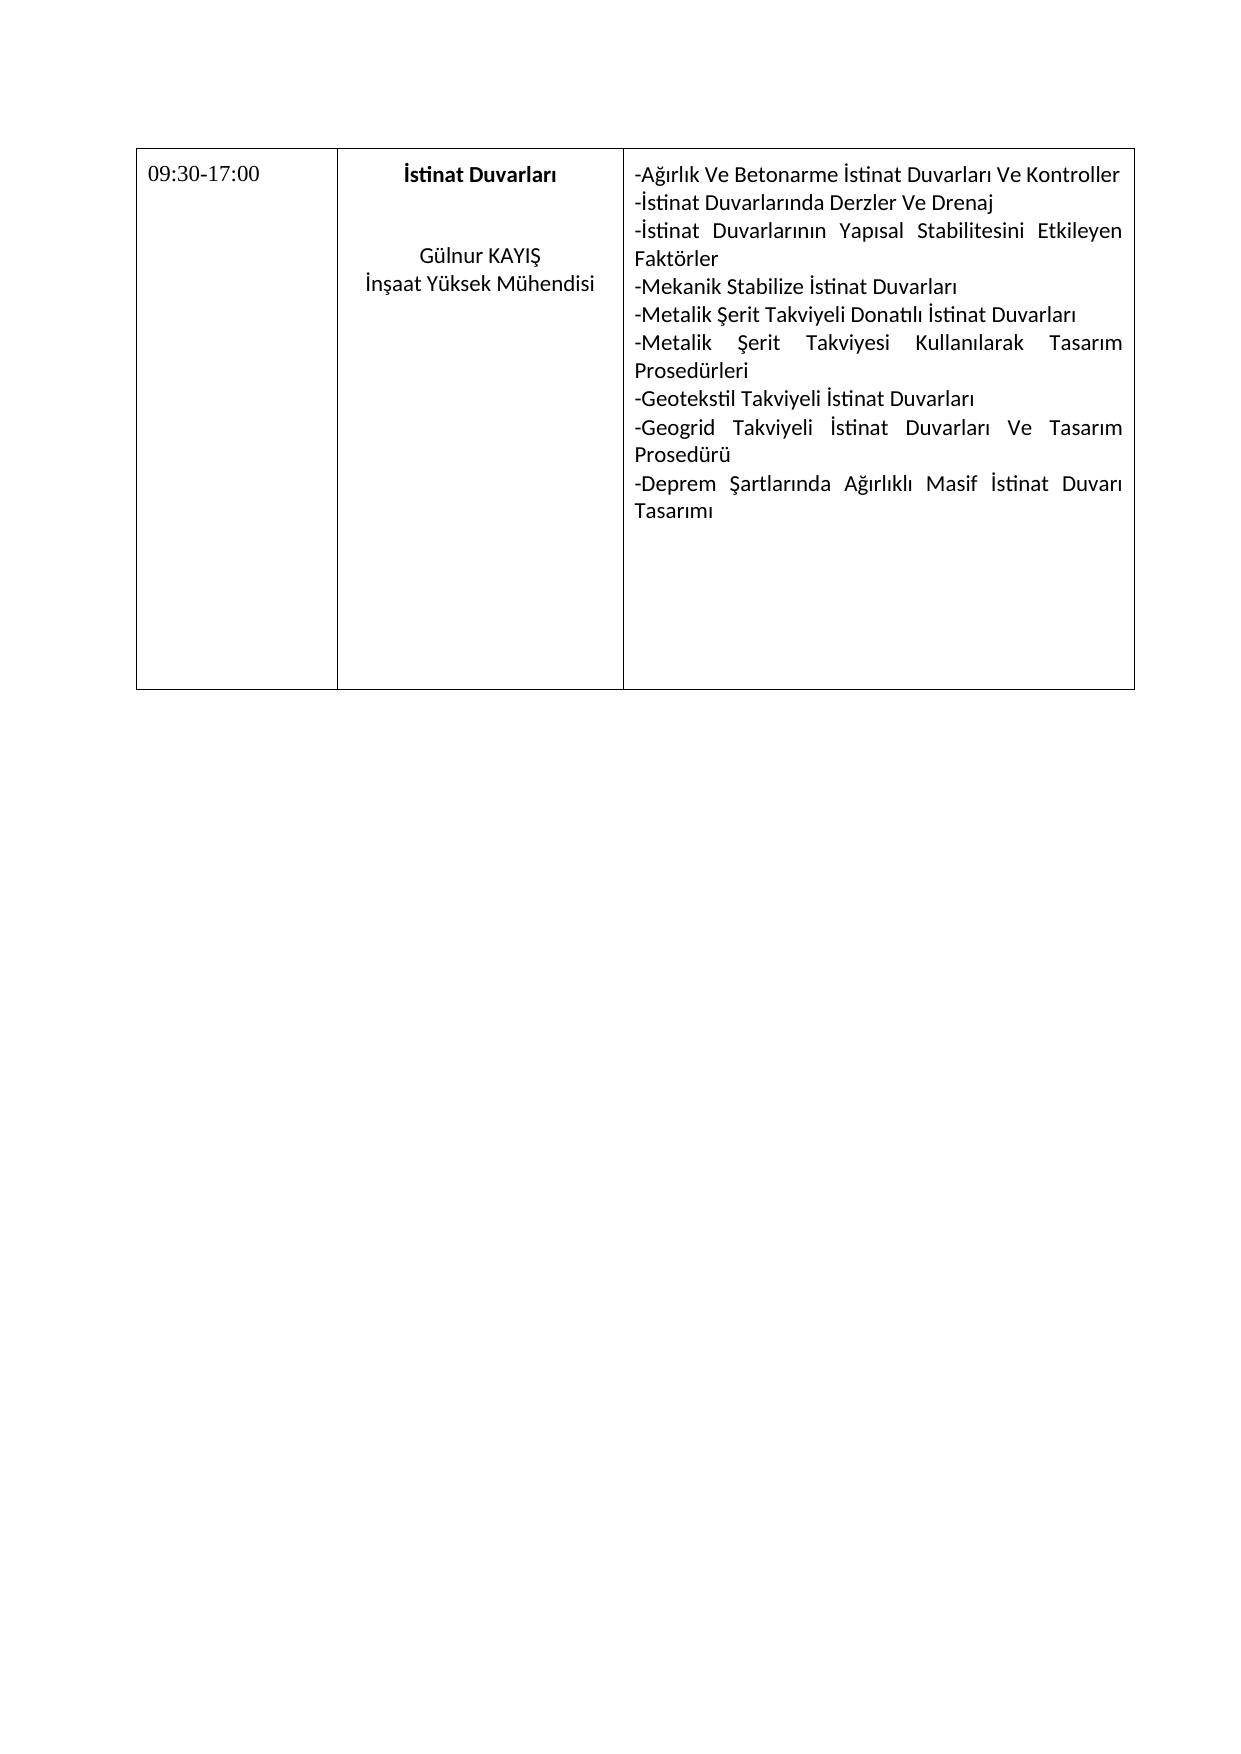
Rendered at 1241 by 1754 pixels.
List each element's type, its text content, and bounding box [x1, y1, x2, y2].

table_cell 09:30-17:00 [137, 149, 337, 689]
table_cell -Ağırlık Ve Betonarme İstinat Duvarları Ve Kontroller -İstinat Duvarlarında Derzler Ve Drenaj -İstinat Duvarlarının Yapısal Stabilitesini Etkileyen Faktörler -Mekanik Stabilize İstinat Duvarları -Metalik Şerit Takviyeli Donatılı İstinat Duvarları -Metalik Şerit Takviyesi Kullanılarak Tasarım Prosedürleri -Geotekstil Takviyeli İstinat Duvarları -Geogrid Takviyeli İstinat Duvarları Ve Tasarım Prosedürü -Deprem Şartlarında Ağırlıklı Masif İstinat Duvarı Tasarımı [624, 149, 1134, 689]
table_cell İstinat Duvarları Gülnur KAYIŞ İnşaat Yüksek Mühendisi [338, 149, 623, 689]
